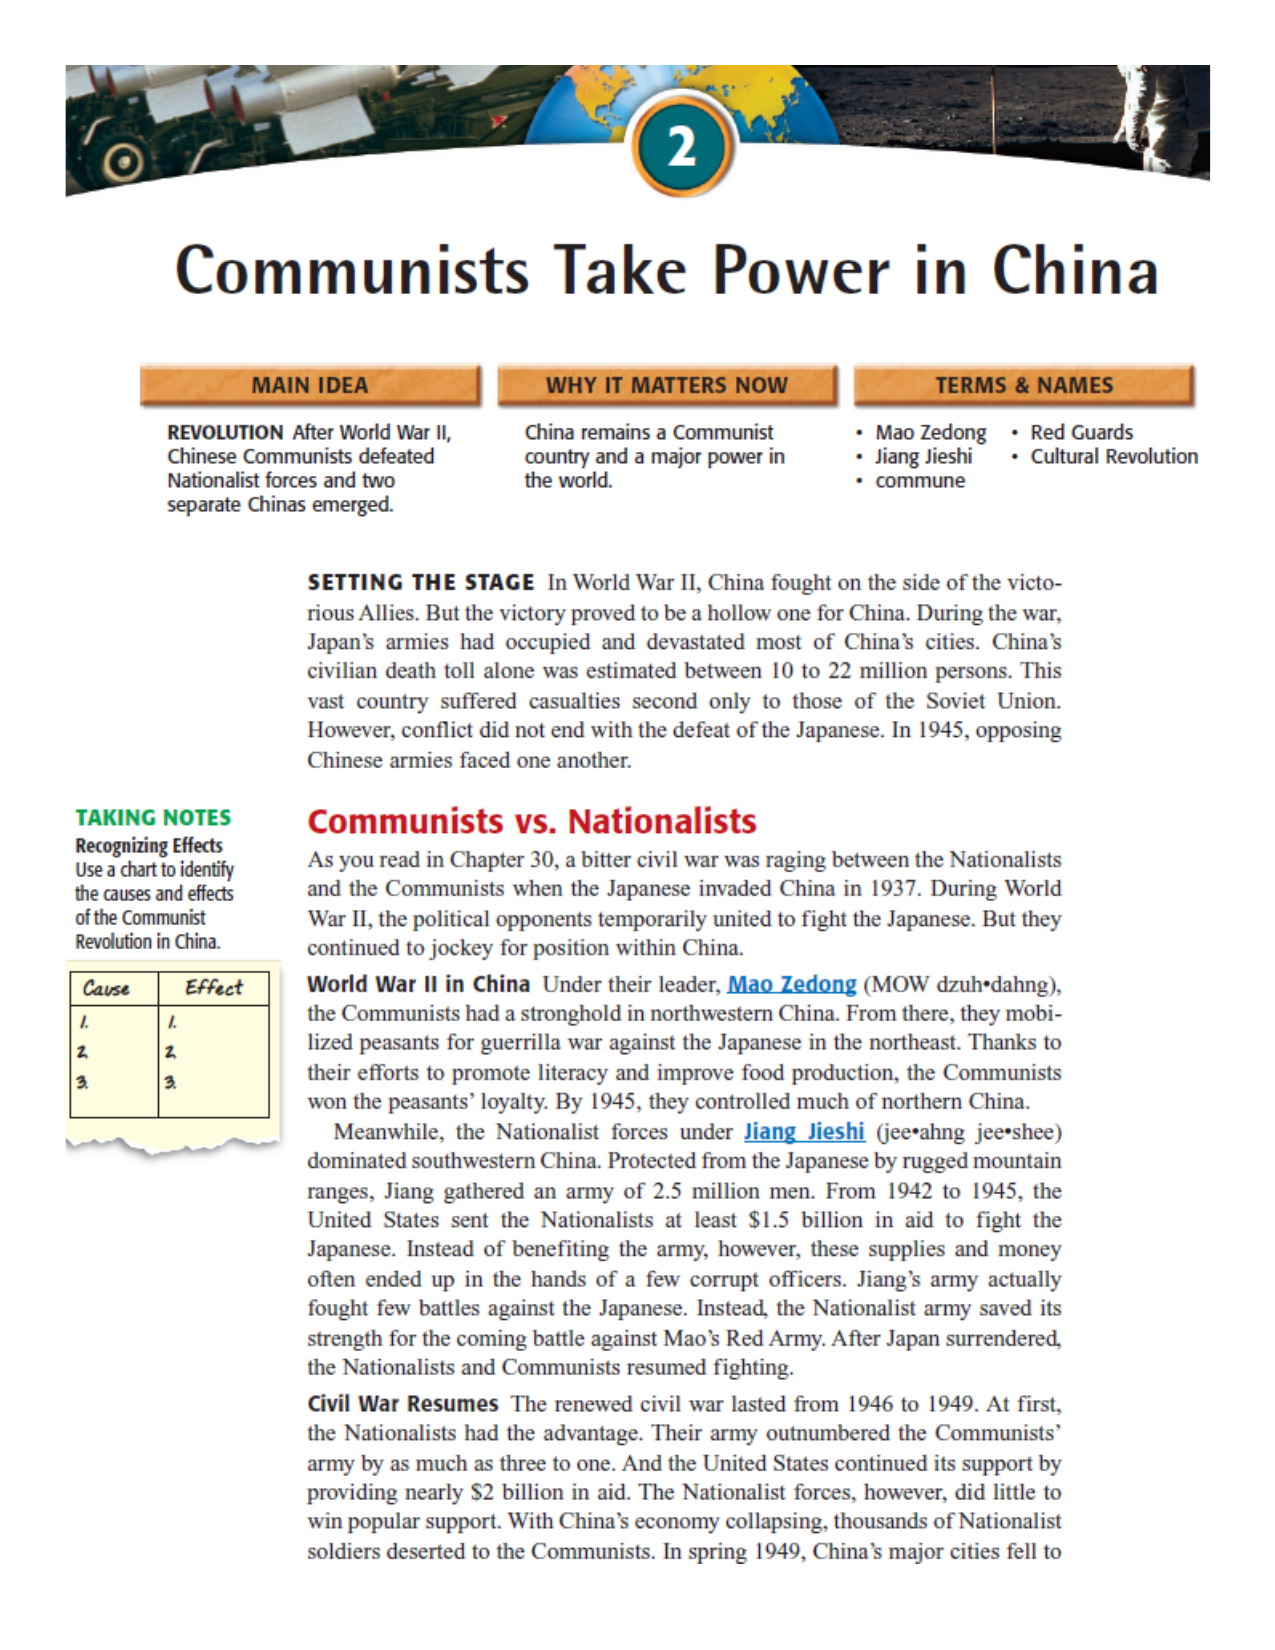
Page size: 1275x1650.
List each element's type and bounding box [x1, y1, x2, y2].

picture [65, 65, 1211, 1564]
